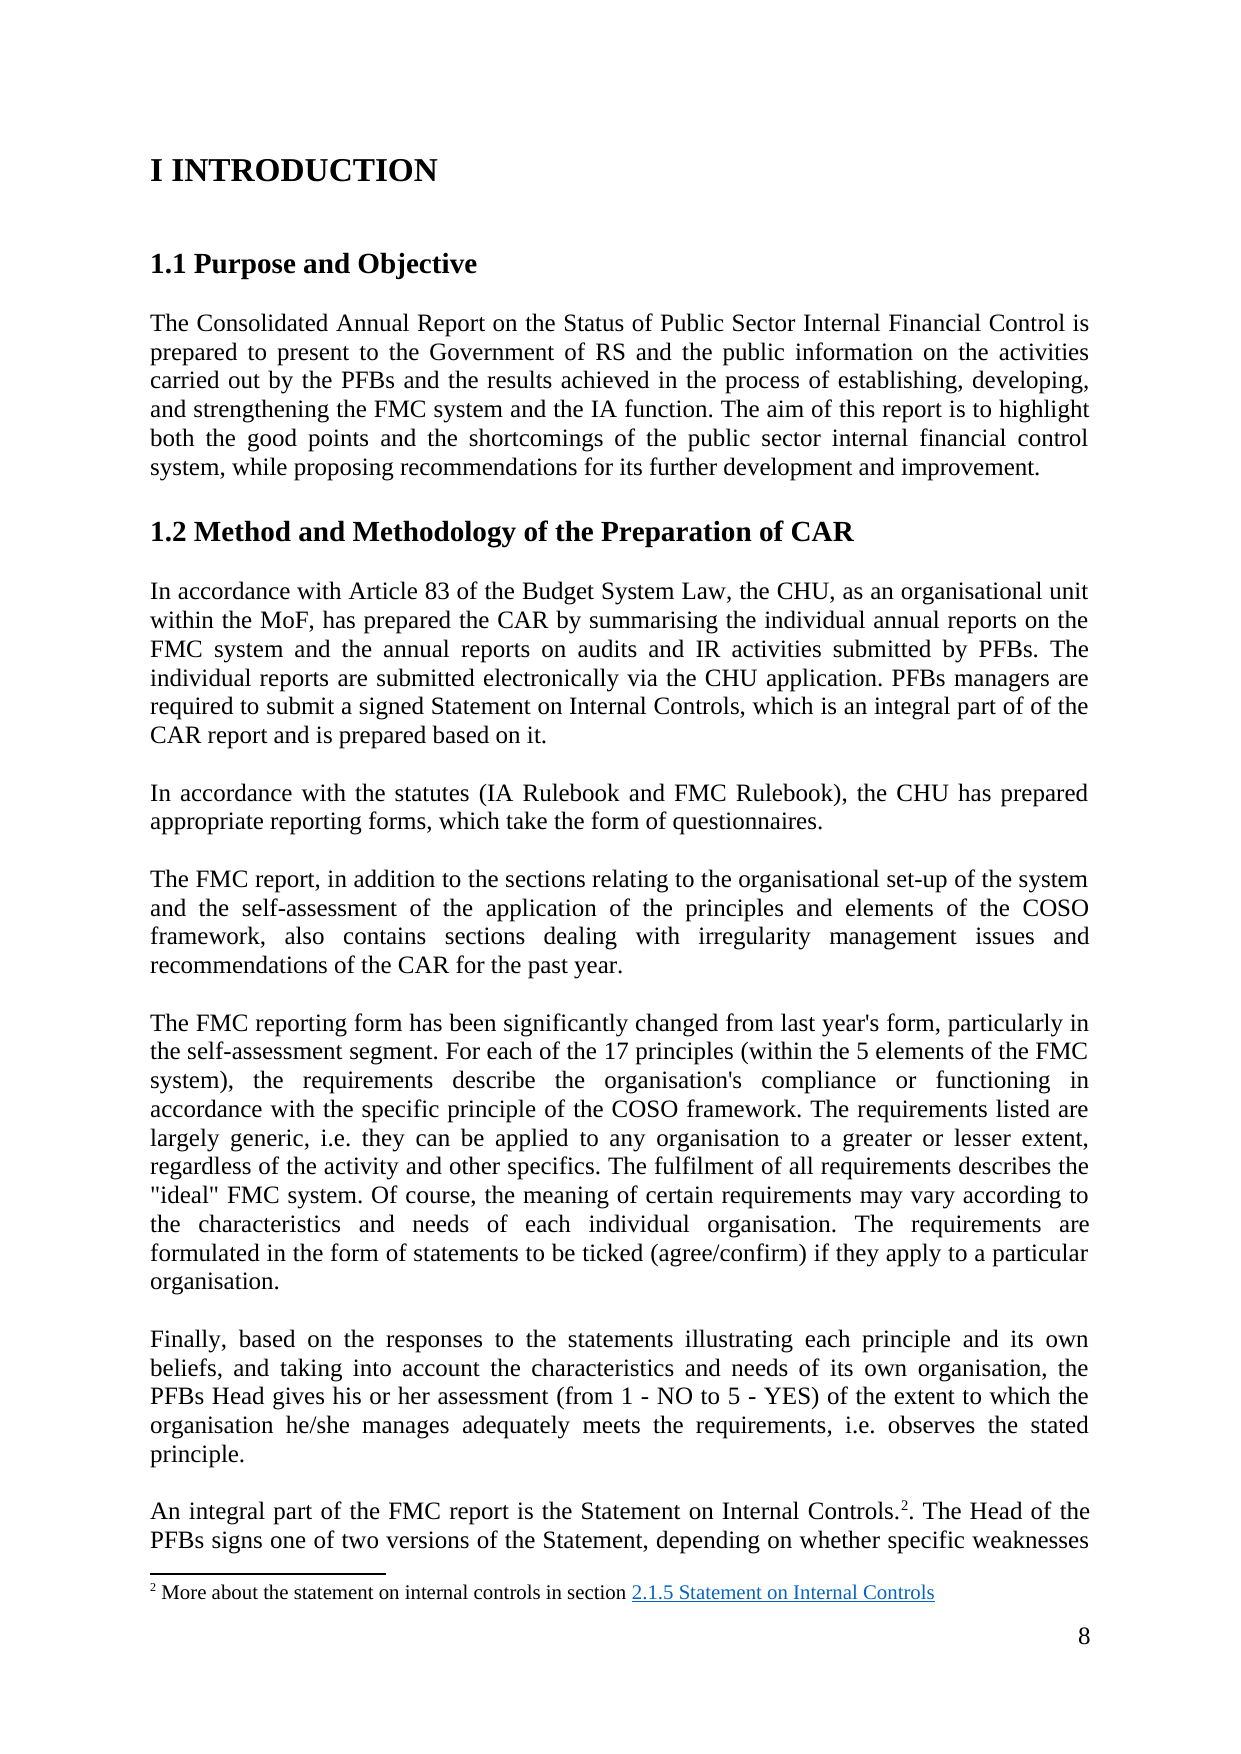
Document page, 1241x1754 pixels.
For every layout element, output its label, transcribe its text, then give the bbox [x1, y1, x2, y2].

subtitle 1.2 Method and Methodology of the Preparation of CAR [150, 514, 1090, 548]
subtitle I INTRODUCTION [150, 150, 1090, 188]
text The Consolidated Annual Report on the Status of Public Sector Internal Financial Control is prepared to present to the Government of RS and the public information on the activities carried out by the PFBs and the results achieved in the process of establishing, developing, and strengthening the FMC system and the IA function. The aim of this report is to highlight both the good points and the shortcomings of the public sector internal financial control system, while proposing recommendations for its further development and improvement. [150, 308, 1090, 481]
text In accordance with the statutes (IA Rulebook and FMC Rulebook), the CHU has prepared appropriate reporting forms, which take the form of questionnaires. [150, 778, 1090, 835]
text In accordance with Article 83 of the Budget System Law, the CHU, as an organisational unit within the MoF, has prepared the CAR by summarising the individual annual reports on the FMC system and the annual reports on audits and IR activities submitted by PFBs. The individual reports are submitted electronically via the CHU application. PFBs managers are required to submit a signed Statement on Internal Controls, which is an integral part of of the CAR report and is prepared based on it. [150, 576, 1090, 749]
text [150, 1496, 1090, 1554]
text Finally, based on the responses to the statements illustrating each principle and its own beliefs, and taking into account the characteristics and needs of its own organisation, the PFBs Head gives his or her assessment (from 1 - NO to 5 - YES) of the extent to which the organisation he/she manages adequately meets the requirements, i.e. observes the stated principle. [150, 1324, 1090, 1468]
text The FMC reporting form has been significantly changed from last year's form, particularly in the self-assessment segment. For each of the 17 principles (within the 5 elements of the FMC system), the requirements describe the organisation's compliance or functioning in accordance with the specific principle of the COSO framework. The requirements listed are largely generic, i.e. they can be applied to any organisation to a greater or lesser extent, regardless of the activity and other specifics. The fulfilment of all requirements describes the "ideal" FMC system. Of course, the meaning of certain requirements may vary according to the characteristics and needs of each individual organisation. The requirements are formulated in the form of statements to be ticked (agree/confirm) if they apply to a particular organisation. [150, 1008, 1090, 1295]
subtitle 1.1 Purpose and Objective [150, 246, 1090, 279]
text The FMC report, in addition to the sections relating to the organisational set-up of the system and the self-assessment of the application of the principles and elements of the COSO framework, also contains sections dealing with irregularity management issues and recommendations of the CAR for the past year. [150, 864, 1090, 979]
